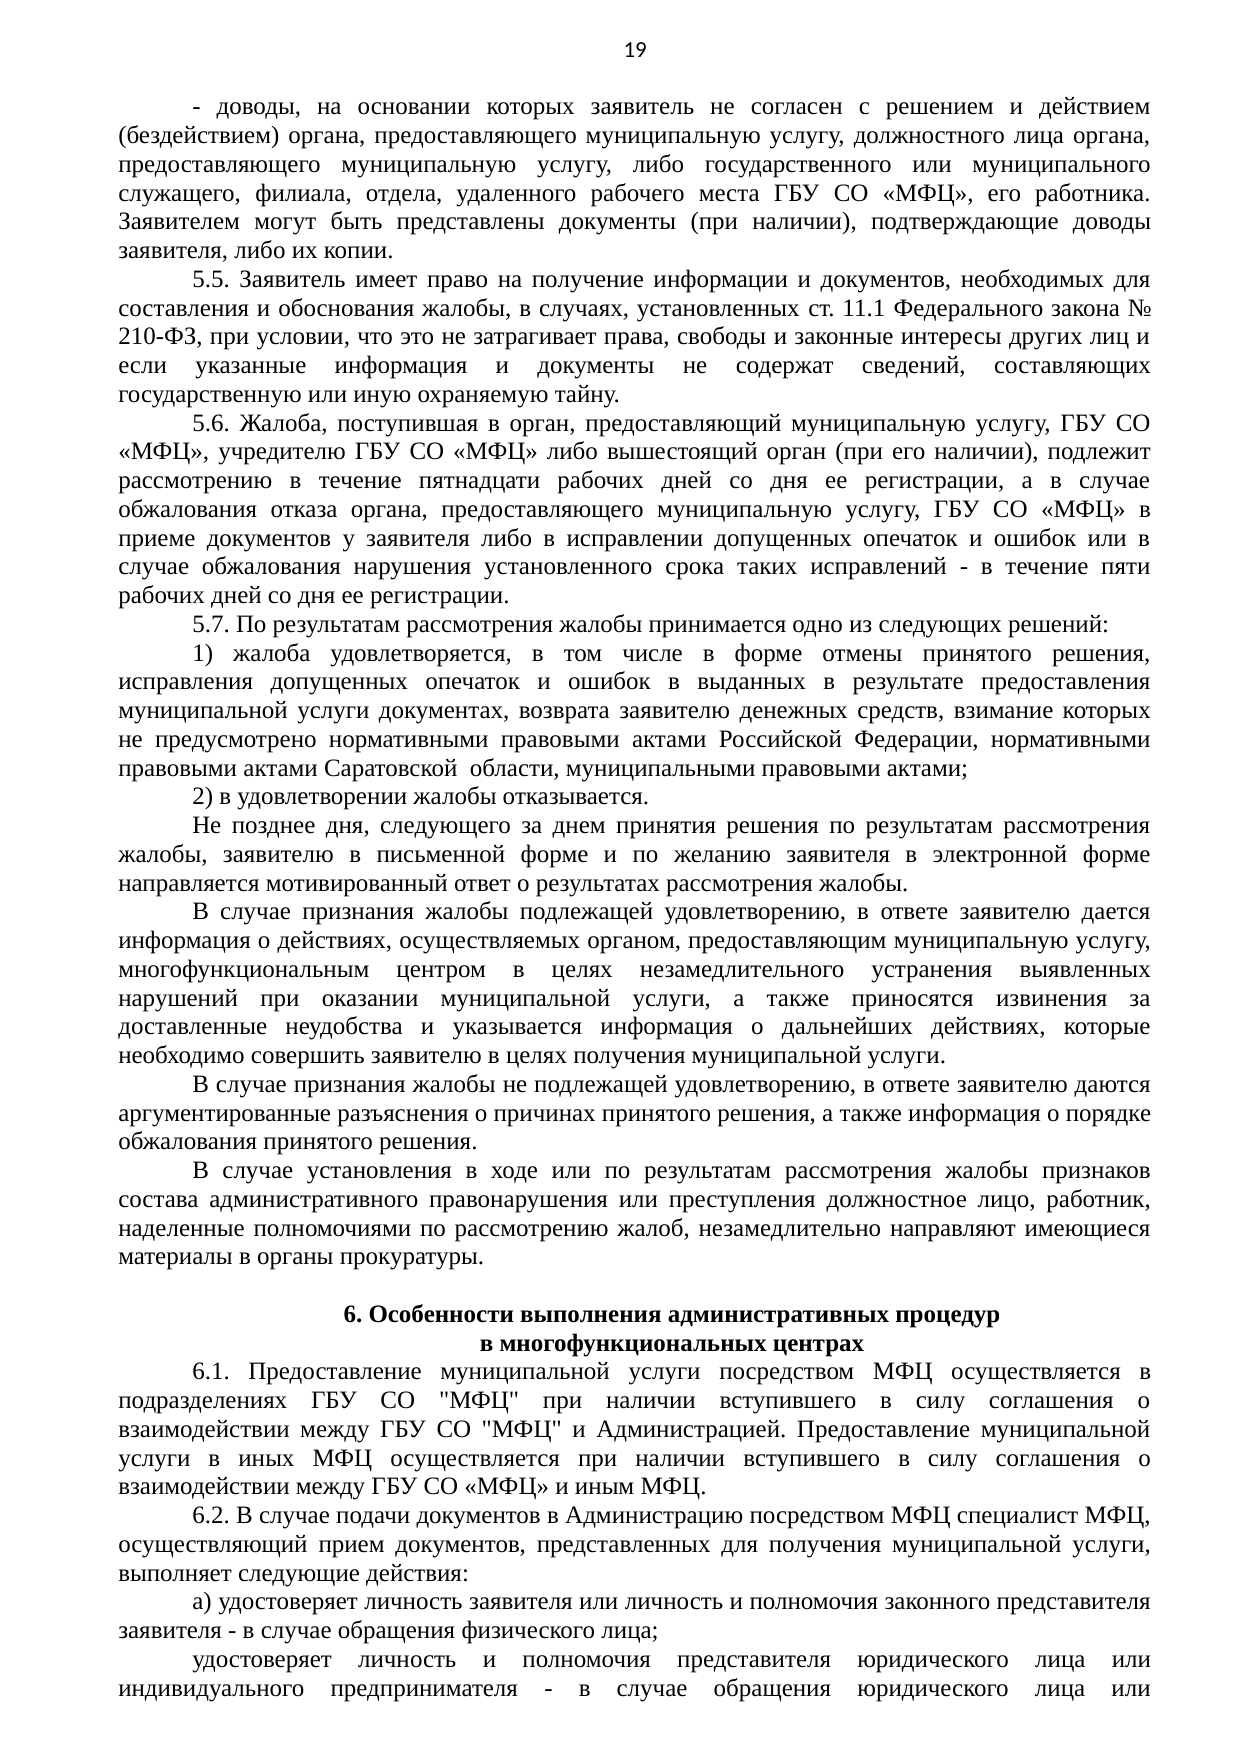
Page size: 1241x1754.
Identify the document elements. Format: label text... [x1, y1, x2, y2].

text а) удостоверяет личность заявителя или личность и полномочия законного представителя заявителя - в случае обращения физического лица; [118, 1586, 1152, 1644]
text 6. Особенности выполнения административных процедур [118, 1299, 1152, 1328]
text - доводы, на основании которых заявитель не согласен с решением и действием (бездействием) органа, предоставляющего муниципальную услугу, должностного лица органа, предоставляющего муниципальную услугу, либо государственного или муниципального служащего, филиала, отдела, удаленного рабочего места ГБУ СО «МФЦ», его работника. Заявителем могут быть представлены документы (при наличии), подтверждающие доводы заявителя, либо их копии. [118, 91, 1152, 264]
text В случае признания жалобы подлежащей удовлетворению, в ответе заявителю дается информация о действиях, осуществляемых органом, предоставляющим муниципальную услугу, многофункциональным центром в целях незамедлительного устранения выявленных нарушений при оказании муниципальной услуги, а также приносятся извинения за доставленные неудобства и указывается информация о дальнейших действиях, которые необходимо совершить заявителю в целях получения муниципальной услуги. [118, 896, 1152, 1069]
text 1) жалоба удовлетворяется, в том числе в форме отмены принятого решения, исправления допущенных опечаток и ошибок в выданных в результате предоставления муниципальной услуги документах, возврата заявителю денежных средств, взимание которых не предусмотрено нормативными правовыми актами Российской Федерации, нормативными правовыми актами Саратовской области, муниципальными правовыми актами; [118, 638, 1152, 781]
text В случае установления в ходе или по результатам рассмотрения жалобы признаков состава административного правонарушения или преступления должностное лицо, работник, наделенные полномочиями по рассмотрению жалоб, незамедлительно направляют имеющиеся материалы в органы прокуратуры. [118, 1155, 1152, 1270]
text в многофункциональных центрах [118, 1328, 1152, 1356]
text 2) в удовлетворении жалобы отказывается. [118, 781, 1152, 810]
text 5.5. Заявитель имеет право на получение информации и документов, необходимых для составления и обоснования жалобы, в случаях, установленных ст. 11.1 Федерального закона № 210-ФЗ, при условии, что это не затрагивает права, свободы и законные интересы других лиц и если указанные информация и документы не содержат сведений, составляющих государственную или иную охраняемую тайну. [118, 264, 1152, 408]
text 6.1. Предоставление муниципальной услуги посредством МФЦ осуществляется в подразделениях ГБУ СО "МФЦ" при наличии вступившего в силу соглашения о взаимодействии между ГБУ СО "МФЦ" и Администрацией. Предоставление муниципальной услуги в иных МФЦ осуществляется при наличии вступившего в силу соглашения о взаимодействии между ГБУ СО «МФЦ» и иным МФЦ. [118, 1356, 1152, 1500]
text 6.2. В случае подачи документов в Администрацию посредством МФЦ специалист МФЦ, осуществляющий прием документов, представленных для получения муниципальной услуги, выполняет следующие действия: [118, 1500, 1152, 1586]
text 5.7. По результатам рассмотрения жалобы принимается одно из следующих решений: [118, 609, 1152, 638]
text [118, 1644, 1152, 1701]
text 5.6. Жалоба, поступившая в орган, предоставляющий муниципальную услугу, ГБУ СО «МФЦ», учредителю ГБУ СО «МФЦ» либо вышестоящий орган (при его наличии), подлежит рассмотрению в течение пятнадцати рабочих дней со дня ее регистрации, а в случае обжалования отказа органа, предоставляющего муниципальную услугу, ГБУ СО «МФЦ» в приеме документов у заявителя либо в исправлении допущенных опечаток и ошибок или в случае обжалования нарушения установленного срока таких исправлений - в течение пяти рабочих дней со дня ее регистрации. [118, 408, 1152, 609]
text В случае признания жалобы не подлежащей удовлетворению, в ответе заявителю даются аргументированные разъяснения о причинах принятого решения, а также информация о порядке обжалования принятого решения. [118, 1069, 1152, 1155]
text Не позднее дня, следующего за днем принятия решения по результатам рассмотрения жалобы, заявителю в письменной форме и по желанию заявителя в электронной форме направляется мотивированный ответ о результатах рассмотрения жалобы. [118, 810, 1152, 896]
